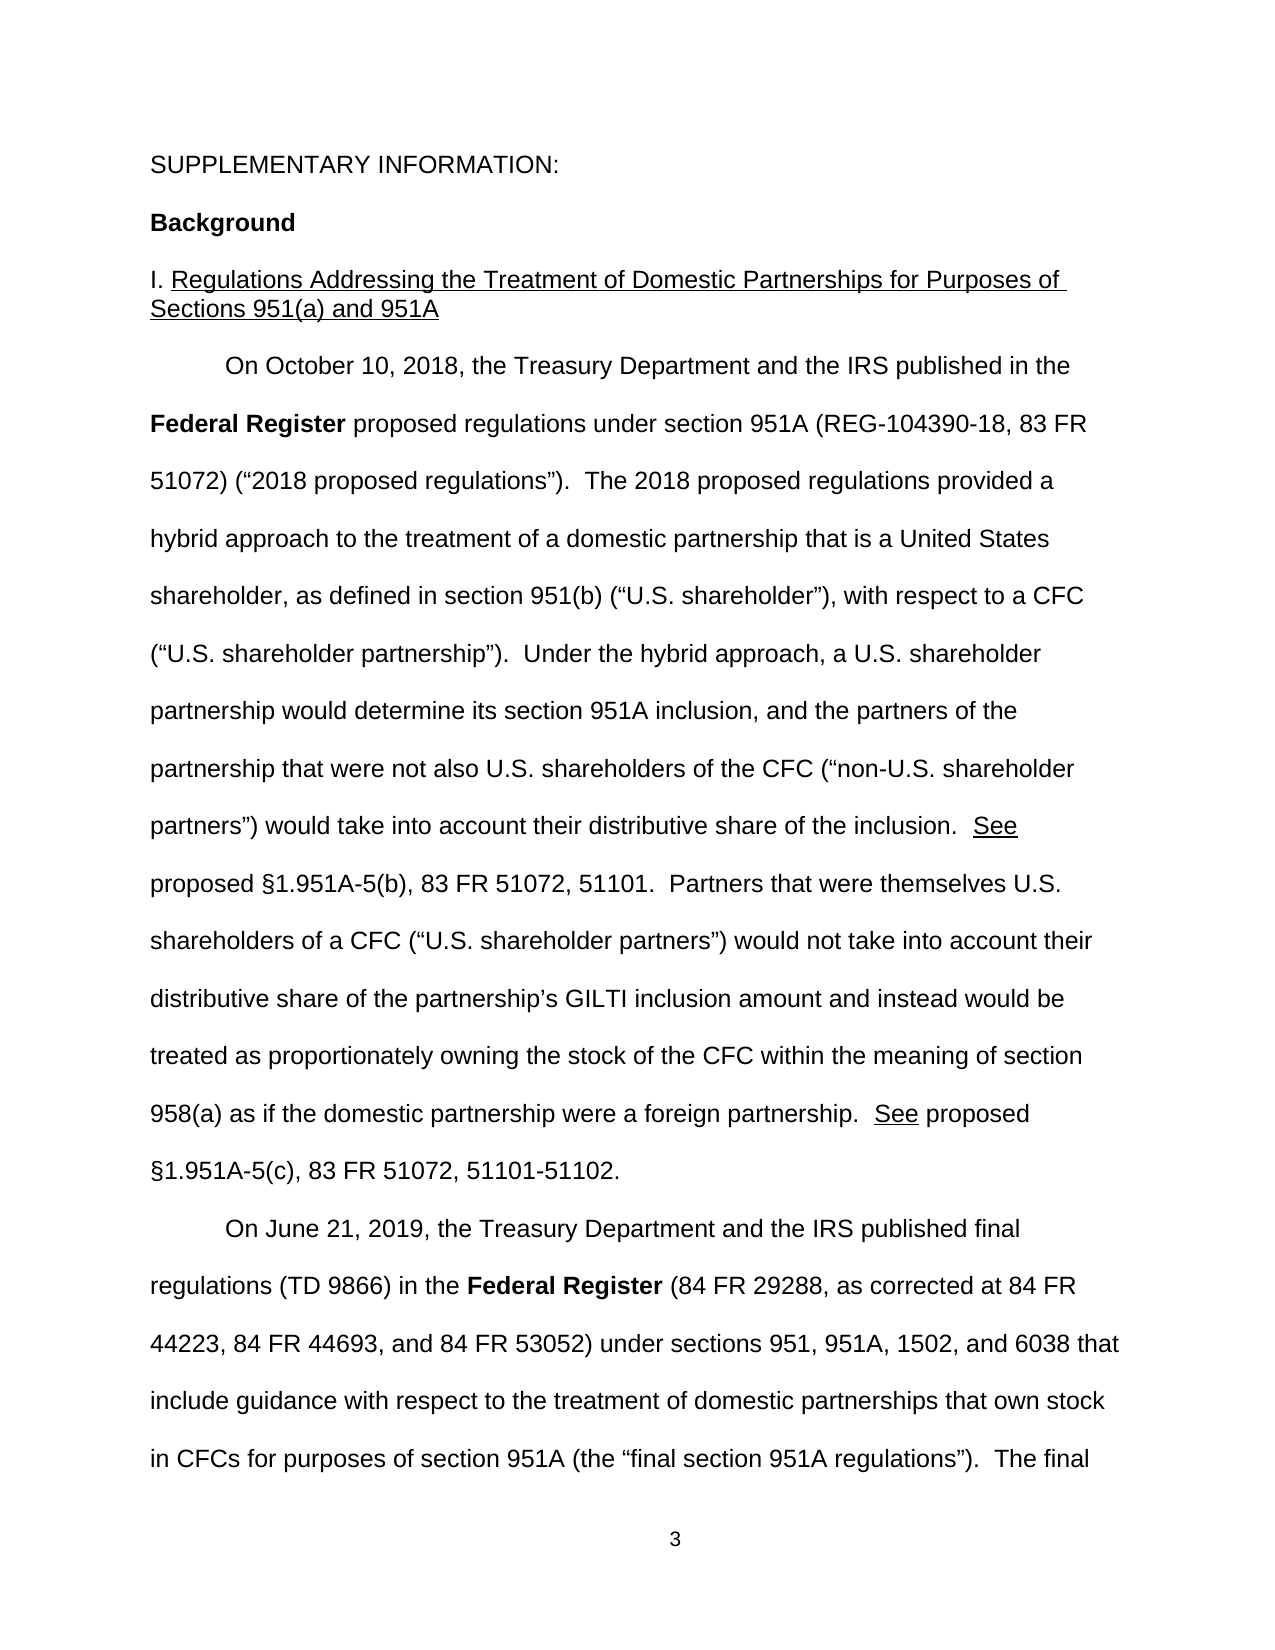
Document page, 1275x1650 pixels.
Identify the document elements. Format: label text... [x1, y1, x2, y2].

text SUPPLEMENTARY INFORMATION: [150, 150, 1125, 179]
text On October 10, 2018, the Treasury Department and the IRS published in the Federal Register proposed regulations under section 951A (REG-104390-18, 83 FR 51072) (“2018 proposed regulations”). The 2018 proposed regulations provided a hybrid approach to the treatment of a domestic partnership that is a United States shareholder, as defined in section 951(b) (“U.S. shareholder”), with respect to a CFC (“U.S. shareholder partnership”). Under the hybrid approach, a U.S. shareholder partnership would determine its section 951A inclusion, and the partners of the partnership that were not also U.S. shareholders of the CFC (“non-U.S. shareholder partners”) would take into account their distributive share of the inclusion. See proposed §1.951A-5(b), 83 FR 51072, 51101. Partners that were themselves U.S. shareholders of a CFC (“U.S. shareholder partners”) would not take into account their distributive share of the partnership’s GILTI inclusion amount and instead would be treated as proportionately owning the stock of the CFC within the meaning of section 958(a) as if the domestic partnership were a foreign partnership. See proposed §1.951A-5(c), 83 FR 51072, 51101-51102. [150, 351, 1125, 1185]
subtitle Background [150, 207, 1125, 236]
subtitle I. Regulations Addressing the Treatment of Domestic Partnerships for Purposes of Sections 951(a) and 951A [150, 265, 1125, 322]
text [150, 1214, 1125, 1472]
